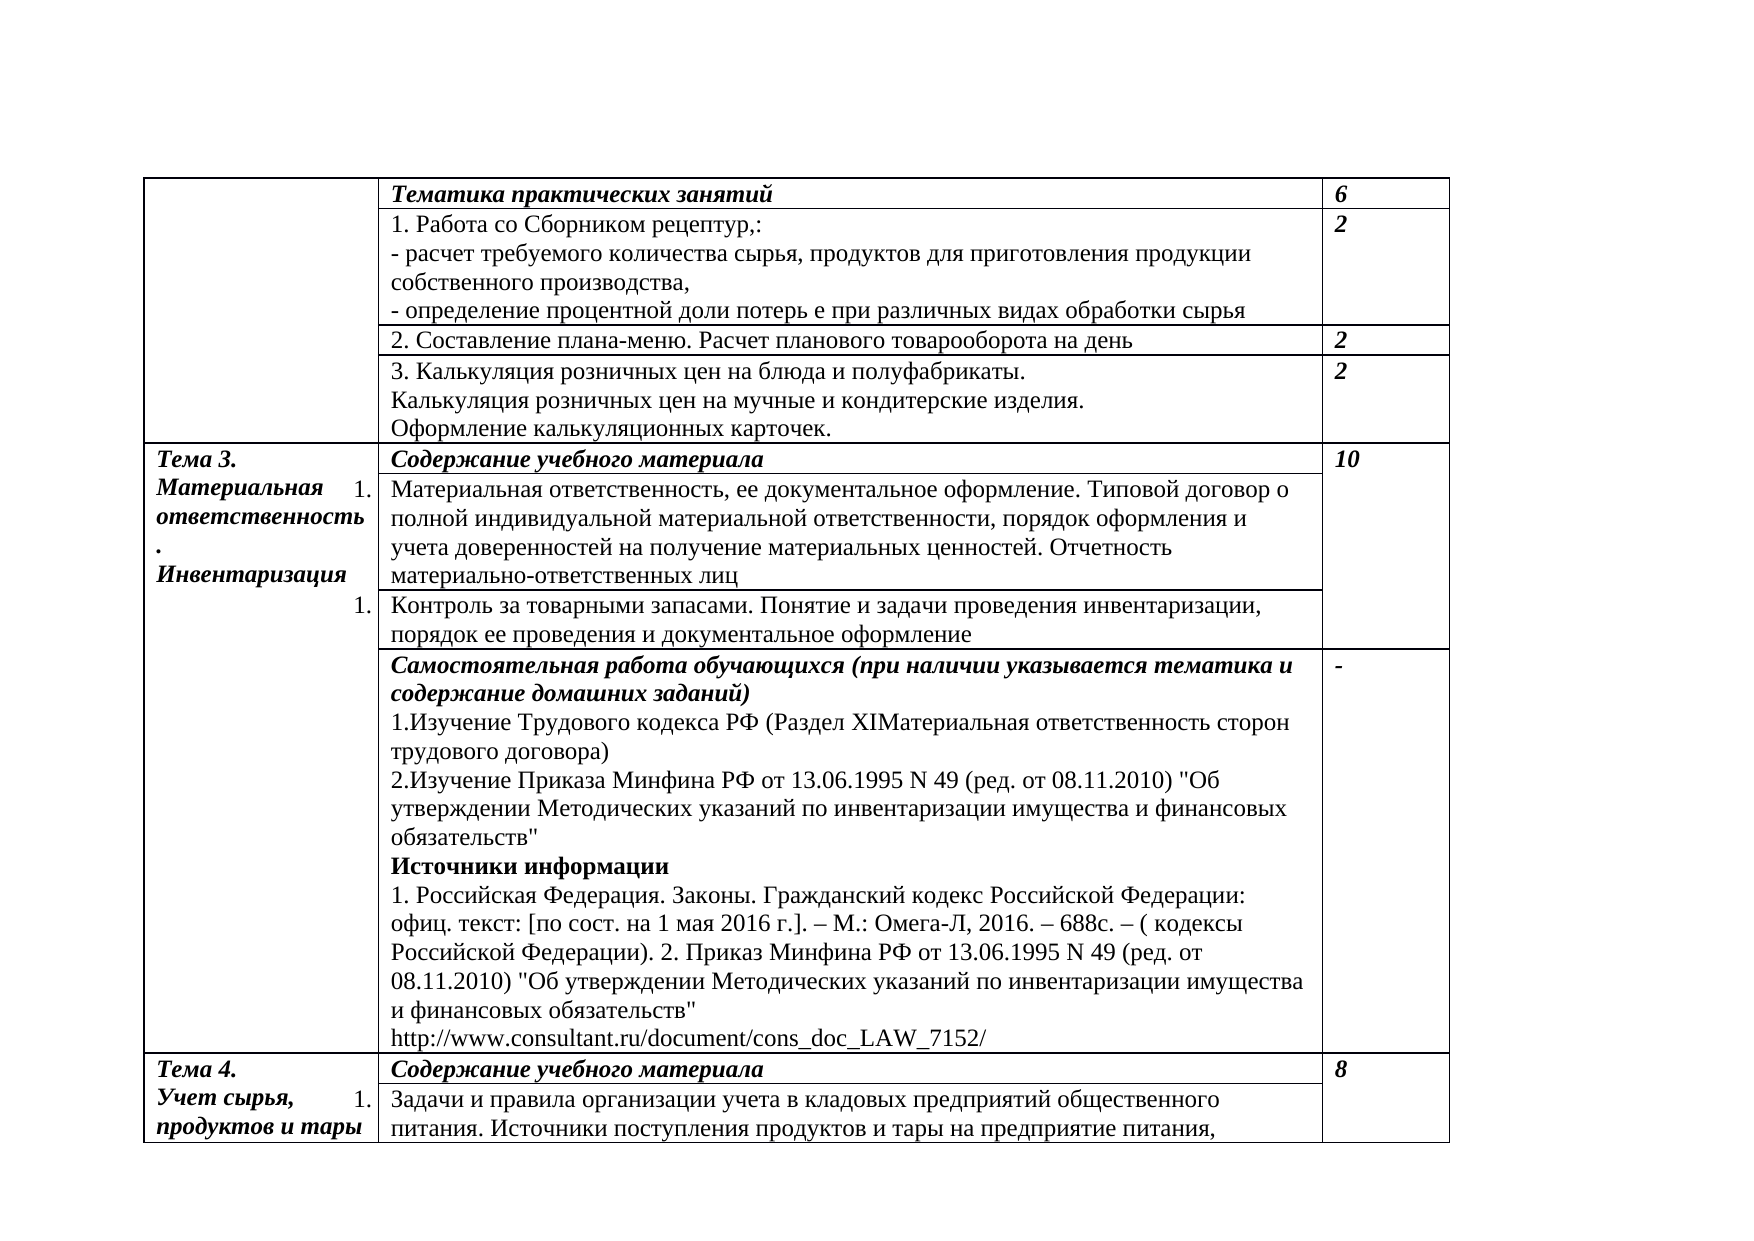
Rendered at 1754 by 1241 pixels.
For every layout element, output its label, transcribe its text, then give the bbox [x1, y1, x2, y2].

table_cell 3. Калькуляция розничных цен на блюда и полуфабрикаты. Калькуляция розничных цен на мучные и кондитерские изделия. Оформление калькуляционных карточек. [379, 356, 1322, 442]
table_cell Самостоятельная работа обучающихся (при наличии указывается тематика и содержание домашних заданий) 1.Изучение Трудового кодекса РФ (Раздел XIМатериальная ответственность сторон трудового договора) 2.Изучение Приказа Минфина РФ от 13.06.1995 N 49 (ред. от 08.11.2010) "Об утверждении Методических указаний по инвентаризации имущества и финансовых обязательств" Источники информации 1. Российская Федерация. Законы. Гражданский кодекс Российской Федерации: офиц. текст: [по сост. на 1 мая 2016 г.]. – М.: Омега-Л, 2016. – 688с. – ( кодексы Российской Федерации). 2. Приказ Минфина РФ от 13.06.1995 N 49 (ред. от 08.11.2010) "Об утверждении Методических указаний по инвентаризации имущества и финансовых обязательств" http://www.consultant.ru/document/cons_doc_LAW_7152/ [379, 650, 1322, 1052]
table_cell Содержание учебного материала [379, 1054, 1322, 1082]
table_cell 8 [1323, 1054, 1449, 1142]
table_cell 2 [1323, 209, 1449, 324]
table_cell 6 [1323, 179, 1449, 207]
table_cell - [1323, 650, 1449, 1052]
table_cell 2. Составление плана-меню. Расчет планового товарооборота на день [379, 326, 1322, 354]
table_cell 10 [1323, 444, 1449, 648]
table_cell Контроль за товарными запасами. Понятие и задачи проведения инвентаризации, порядок ее проведения и документальное оформление [379, 591, 1322, 648]
table_cell 2 [1323, 356, 1449, 442]
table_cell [379, 1084, 1322, 1142]
table_cell Содержание учебного материала [379, 444, 1322, 472]
table_cell 2 [1323, 326, 1449, 354]
table_cell 1. Работа со Сборником рецептур,: - расчет требуемого количества сырья, продуктов для приготовления продукции собственного производства, - определение процентной доли потерь е при различных видах обработки сырья [379, 209, 1322, 324]
table_cell Тема 3. Материальная ответственность. Инвентаризация [145, 444, 378, 1052]
table_cell Тема 4. Учет сырья, продуктов и тары в кладовых организаций питания [145, 1054, 378, 1142]
table_cell Материальная ответственность, ее документальное оформление. Типовой договор о полной индивидуальной материальной ответственности, порядок оформления и учета доверенностей на получение материальных ценностей. Отчетность материально-ответственных лиц [379, 474, 1322, 589]
table_cell Тематика практических занятий [379, 179, 1322, 207]
